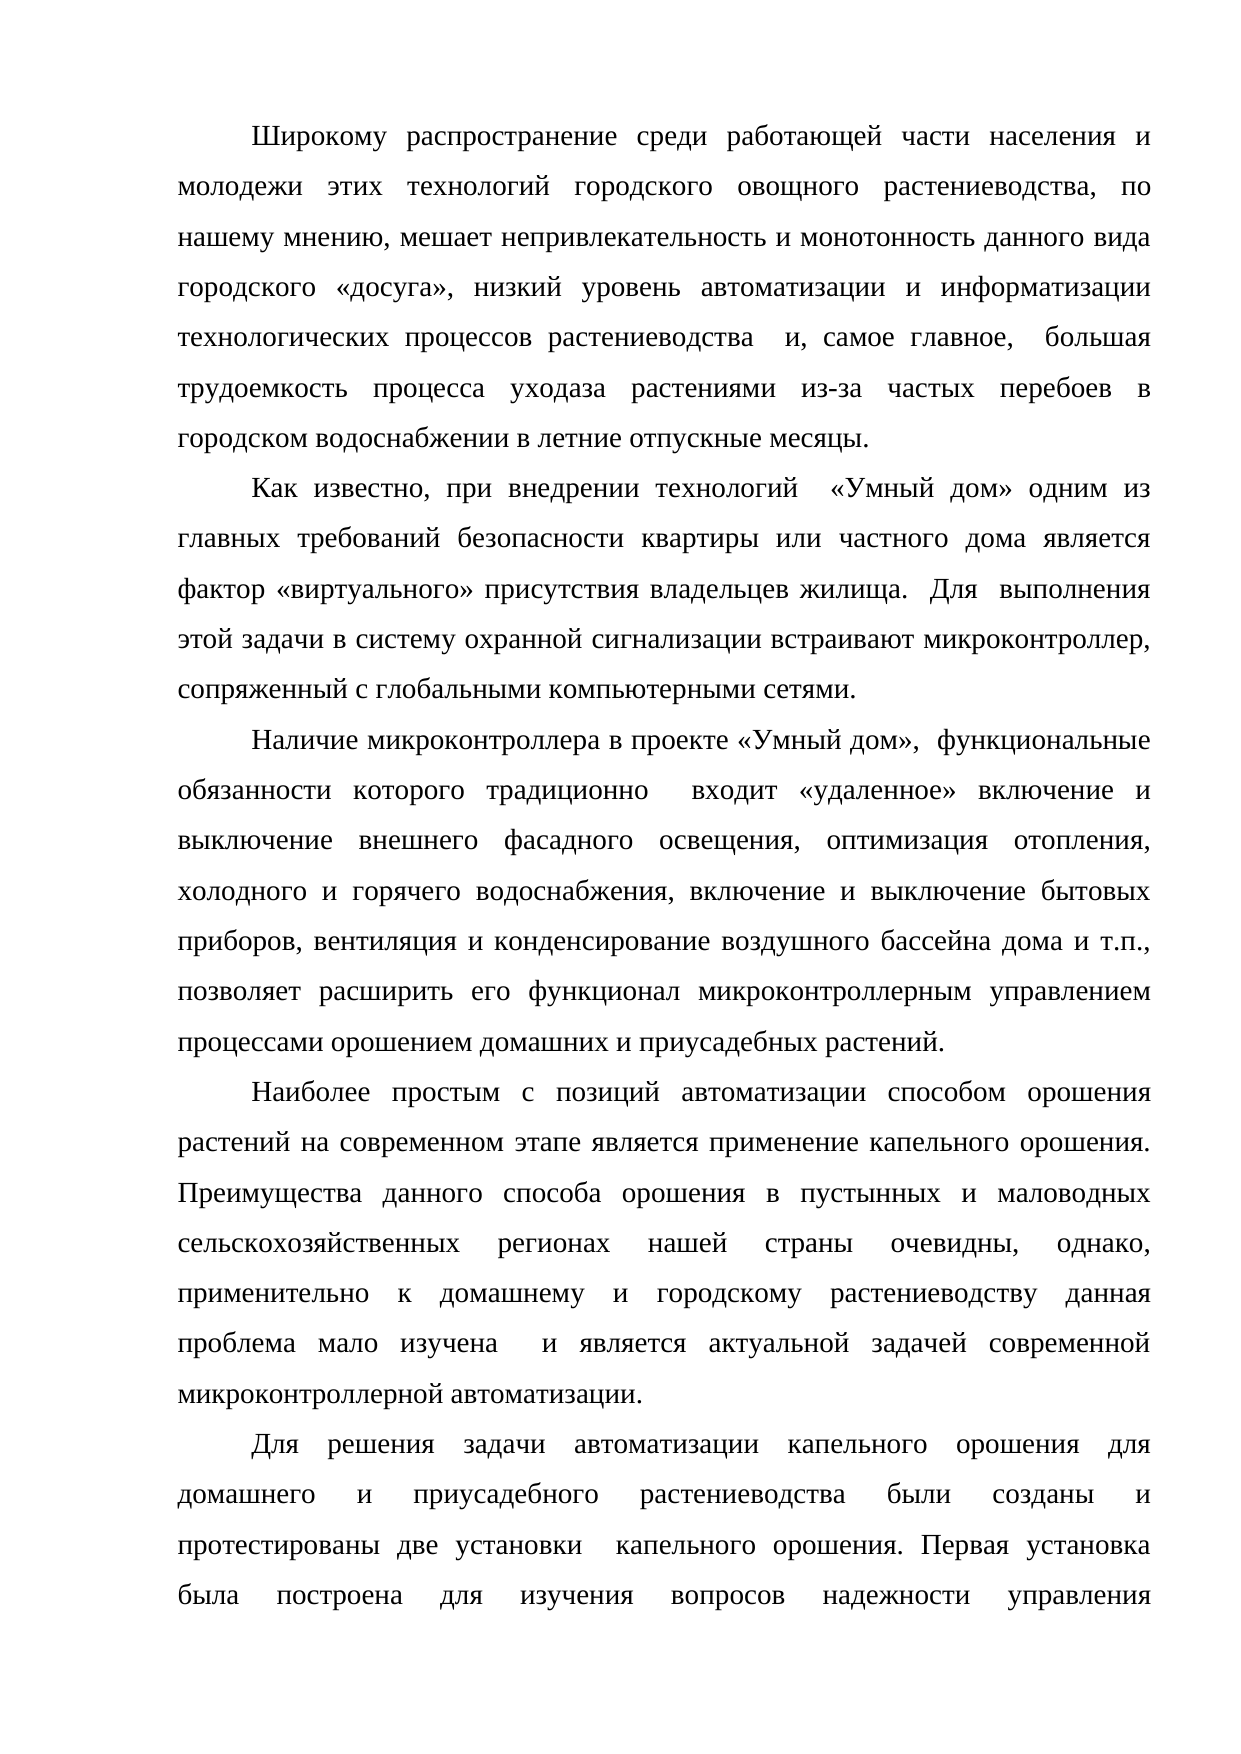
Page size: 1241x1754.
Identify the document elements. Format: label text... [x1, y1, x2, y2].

text Как известно, при внедрении технологий «Умный дом» одним из главных требований безопасности квартиры или частного дома является фактор «виртуального» присутствия владельцев жилища. Для выполнения этой задачи в систему охранной сигнализации встраивают микроконтроллер, сопряженный с глобальными компьютерными сетями. [177, 470, 1152, 705]
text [177, 1426, 1152, 1611]
text Наличие микроконтроллера в проекте «Умный дом», функциональные обязанности которого традиционно входит «удаленное» включение и выключение внешнего фасадного освещения, оптимизация отопления, холодного и горячего водоснабжения, включение и выключение бытовых приборов, вентиляция и конденсирование воздушного бассейна дома и т.п., позволяет расширить его функционал микроконтроллерным управлением процессами орошением домашних и приусадебных растений. [177, 722, 1152, 1057]
text Наиболее простым с позиций автоматизации способом орошения растений на современном этапе является применение капельного орошения. Преимущества данного способа орошения в пустынных и маловодных сельскохозяйственных регионах нашей страны очевидны, однако, применительно к домашнему и городскому растениеводству данная проблема мало изучена и является актуальной задачей современной микроконтроллерной автоматизации. [177, 1074, 1152, 1409]
text Широкому распространение среди работающей части населения и молодежи этих технологий городского овощного растениеводства, по нашему мнению, мешает непривлекательность и монотонность данного вида городского «досуга», низкий уровень автоматизации и информатизации технологических процессов растениеводства и, самое главное, большая трудоемкость процесса уходаза растениями из-за частых перебоев в городском водоснабжении в летние отпускные месяцы. [177, 118, 1152, 453]
